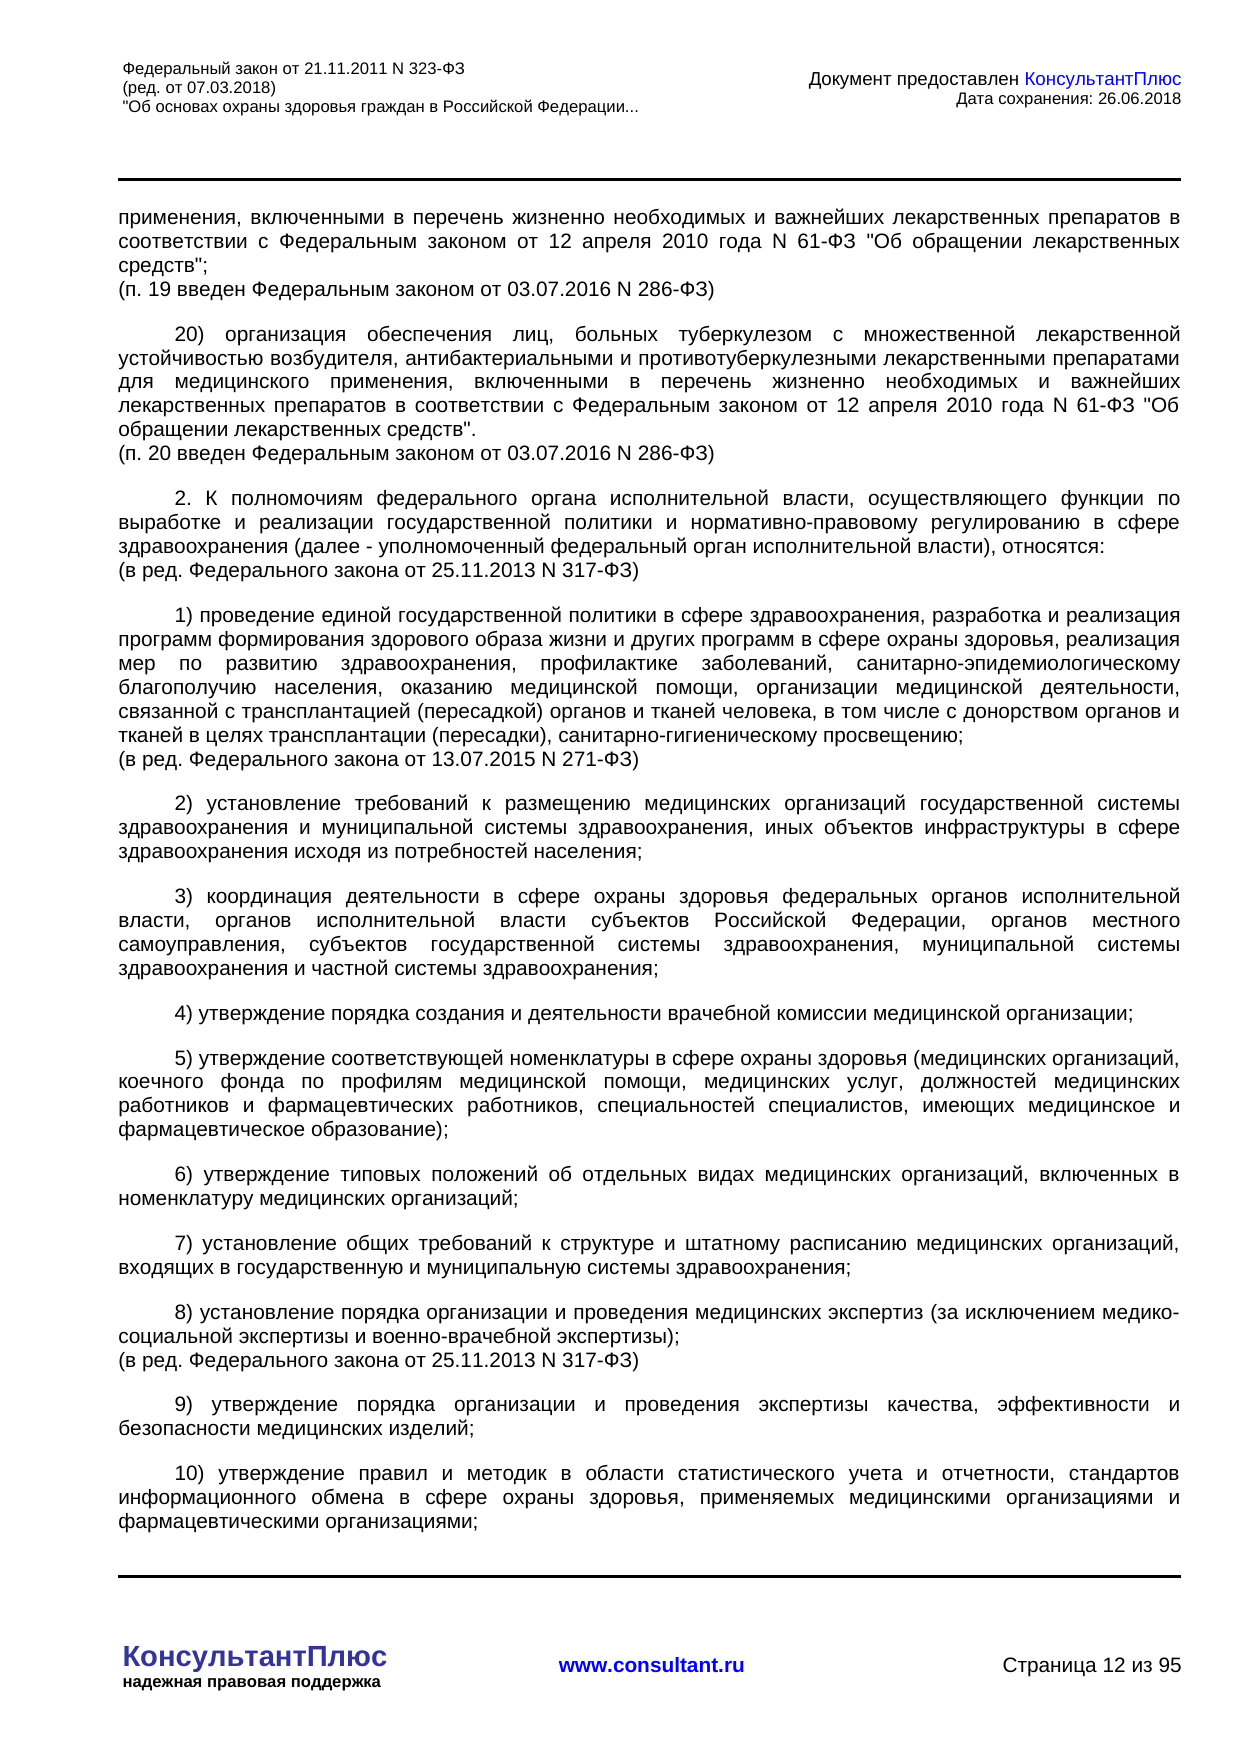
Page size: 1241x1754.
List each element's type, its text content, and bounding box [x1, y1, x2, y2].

text 7) установление общих требований к структуре и штатному расписанию медицинских организаций, входящих в государственную и муниципальную системы здравоохранения; [118, 1231, 1181, 1279]
text (в ред. Федерального закона от 25.11.2013 N 317-ФЗ) [118, 1347, 1181, 1371]
text 2. К полномочиям федерального органа исполнительной власти, осуществляющего функции по выработке и реализации государственной политики и нормативно-правовому регулированию в сфере здравоохранения (далее - уполномоченный федеральный орган исполнительной власти), относятся: [118, 486, 1181, 558]
text 1) проведение единой государственной политики в сфере здравоохранения, разработка и реализация программ формирования здорового образа жизни и других программ в сфере охраны здоровья, реализация мер по развитию здравоохранения, профилактике заболеваний, санитарно-эпидемиологическому благополучию населения, оказанию медицинской помощи, организации медицинской деятельности, связанной с трансплантацией (пересадкой) органов и тканей человека, в том числе с донорством органов и тканей в целях трансплантации (пересадки), санитарно-гигиеническому просвещению; [118, 603, 1181, 746]
text 5) утверждение соответствующей номенклатуры в сфере охраны здоровья (медицинских организаций, коечного фонда по профилям медицинской помощи, медицинских услуг, должностей медицинских работников и фармацевтических работников, специальностей специалистов, имеющих медицинское и фармацевтическое образование); [118, 1045, 1181, 1141]
text (п. 20 введен Федеральным законом от 03.07.2016 N 286-ФЗ) [118, 441, 1181, 465]
text 10) утверждение правил и методик в области статистического учета и отчетности, стандартов информационного обмена в сфере охраны здоровья, применяемых медицинскими организациями и фармацевтическими организациями; [118, 1461, 1181, 1533]
text (в ред. Федерального закона от 25.11.2013 N 317-ФЗ) [118, 558, 1181, 582]
text (п. 19 введен Федеральным законом от 03.07.2016 N 286-ФЗ) [118, 277, 1181, 301]
text 20) организация обеспечения лиц, больных туберкулезом с множественной лекарственной устойчивостью возбудителя, антибактериальными и противотуберкулезными лекарственными препаратами для медицинского применения, включенными в перечень жизненно необходимых и важнейших лекарственных препаратов в соответствии с Федеральным законом от 12 апреля 2010 года N 61-ФЗ "Об обращении лекарственных средств". [118, 321, 1181, 441]
text 2) установление требований к размещению медицинских организаций государственной системы здравоохранения и муниципальной системы здравоохранения, иных объектов инфраструктуры в сфере здравоохранения исходя из потребностей населения; [118, 791, 1181, 863]
text 4) утверждение порядка создания и деятельности врачебной комиссии медицинской организации; [118, 1001, 1181, 1024]
text 9) утверждение порядка организации и проведения экспертизы качества, эффективности и безопасности медицинских изделий; [118, 1392, 1181, 1440]
text 6) утверждение типовых положений об отдельных видах медицинских организаций, включенных в номенклатуру медицинских организаций; [118, 1162, 1181, 1210]
text (в ред. Федерального закона от 13.07.2015 N 271-ФЗ) [118, 746, 1181, 770]
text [118, 205, 1181, 277]
text 8) установление порядка организации и проведения медицинских экспертиз (за исключением медико-социальной экспертизы и военно-врачебной экспертизы); [118, 1299, 1181, 1347]
text 3) координация деятельности в сфере охраны здоровья федеральных органов исполнительной власти, органов исполнительной власти субъектов Российской Федерации, органов местного самоуправления, субъектов государственной системы здравоохранения, муниципальной системы здравоохранения и частной системы здравоохранения; [118, 884, 1181, 980]
